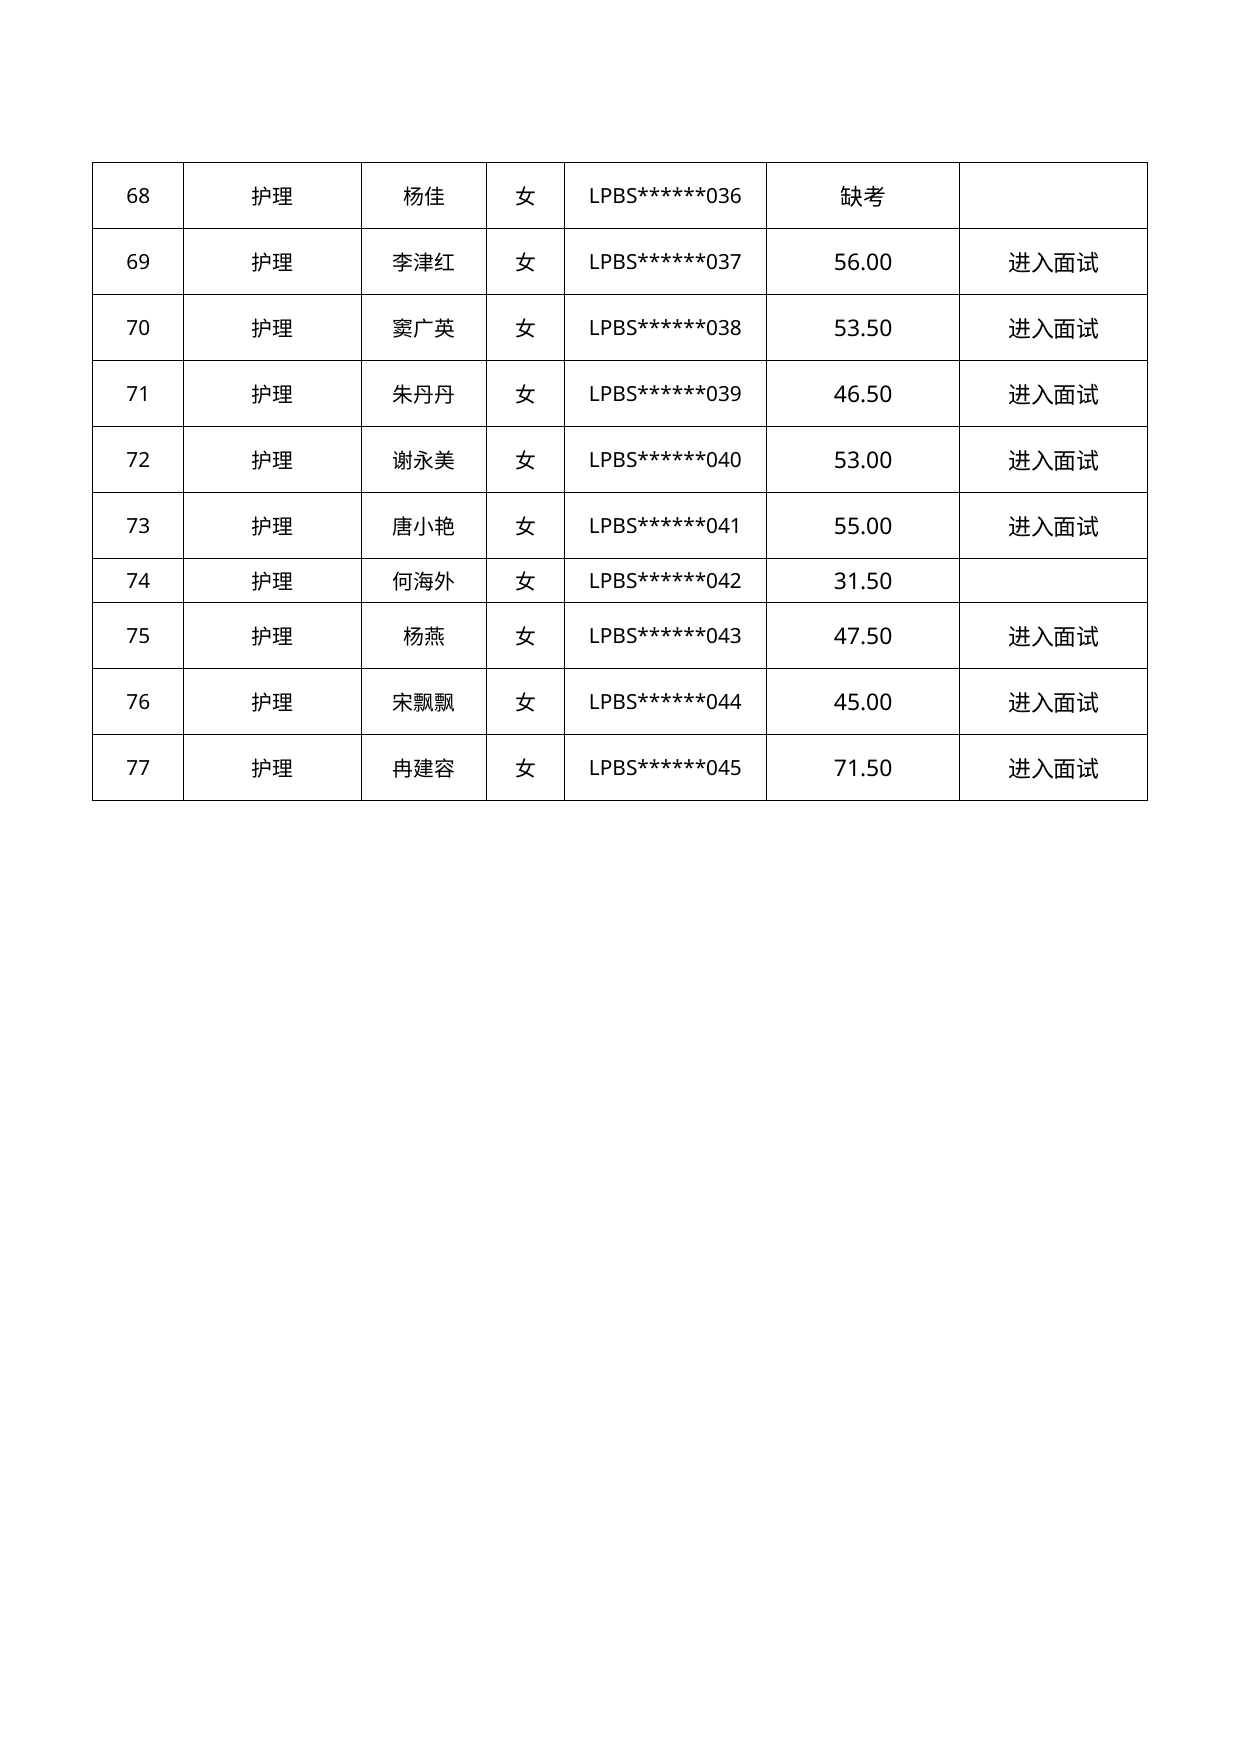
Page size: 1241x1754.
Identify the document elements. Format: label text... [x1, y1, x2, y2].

table_cell LPBS******042 [565, 559, 766, 602]
table_cell 杨燕 [362, 603, 486, 668]
table_cell LPBS******043 [565, 603, 766, 668]
table_cell 进入面试 [960, 427, 1147, 492]
table_cell 杨佳 [362, 163, 486, 228]
table_cell 47.50 [767, 603, 959, 668]
table_cell 女 [487, 669, 564, 734]
table_cell 77 [93, 735, 183, 800]
table_cell 冉建容 [362, 735, 486, 800]
table_cell 女 [487, 559, 564, 602]
table_cell 女 [487, 735, 564, 800]
table_cell 进入面试 [960, 735, 1147, 800]
table_cell 护理 [184, 427, 361, 492]
table_cell 护理 [184, 361, 361, 426]
table_cell 31.50 [767, 559, 959, 602]
table_cell 护理 [184, 493, 361, 558]
table_cell 女 [487, 427, 564, 492]
table_cell 何海外 [362, 559, 486, 602]
table_cell LPBS******038 [565, 295, 766, 360]
table_cell [960, 163, 1147, 228]
table_cell 缺考 [767, 163, 959, 228]
table_cell 53.00 [767, 427, 959, 492]
table_cell 护理 [184, 559, 361, 602]
table_cell 女 [487, 229, 564, 294]
table_cell 75 [93, 603, 183, 668]
table_cell 55.00 [767, 493, 959, 558]
table_cell 护理 [184, 603, 361, 668]
table_cell 护理 [184, 735, 361, 800]
table_cell 女 [487, 361, 564, 426]
table_cell 进入面试 [960, 295, 1147, 360]
table_cell 女 [487, 295, 564, 360]
table_cell 女 [487, 163, 564, 228]
table_cell 76 [93, 669, 183, 734]
table_cell 护理 [184, 669, 361, 734]
table_cell 护理 [184, 295, 361, 360]
table_cell 56.00 [767, 229, 959, 294]
table_cell LPBS******039 [565, 361, 766, 426]
table_cell 护理 [184, 163, 361, 228]
table_cell LPBS******041 [565, 493, 766, 558]
table_cell LPBS******037 [565, 229, 766, 294]
table_cell 宋飘飘 [362, 669, 486, 734]
table_cell 53.50 [767, 295, 959, 360]
table_cell 窦广英 [362, 295, 486, 360]
table_cell 45.00 [767, 669, 959, 734]
table_cell LPBS******036 [565, 163, 766, 228]
table_cell 进入面试 [960, 669, 1147, 734]
table_cell 70 [93, 295, 183, 360]
table_cell 73 [93, 493, 183, 558]
table_cell 女 [487, 603, 564, 668]
table_cell 唐小艳 [362, 493, 486, 558]
table_cell 进入面试 [960, 229, 1147, 294]
table_cell [960, 559, 1147, 602]
table_cell 46.50 [767, 361, 959, 426]
table_cell 朱丹丹 [362, 361, 486, 426]
table_cell 护理 [184, 229, 361, 294]
table_cell 72 [93, 427, 183, 492]
table_cell LPBS******045 [565, 735, 766, 800]
table_cell 68 [93, 163, 183, 228]
table_cell 进入面试 [960, 493, 1147, 558]
table_cell 69 [93, 229, 183, 294]
table_cell 71.50 [767, 735, 959, 800]
table_cell 进入面试 [960, 361, 1147, 426]
table_cell 进入面试 [960, 603, 1147, 668]
table_cell 74 [93, 559, 183, 602]
table_cell LPBS******040 [565, 427, 766, 492]
table_cell 71 [93, 361, 183, 426]
table_cell 女 [487, 493, 564, 558]
table_cell 李津红 [362, 229, 486, 294]
table_cell LPBS******044 [565, 669, 766, 734]
table_cell 谢永美 [362, 427, 486, 492]
